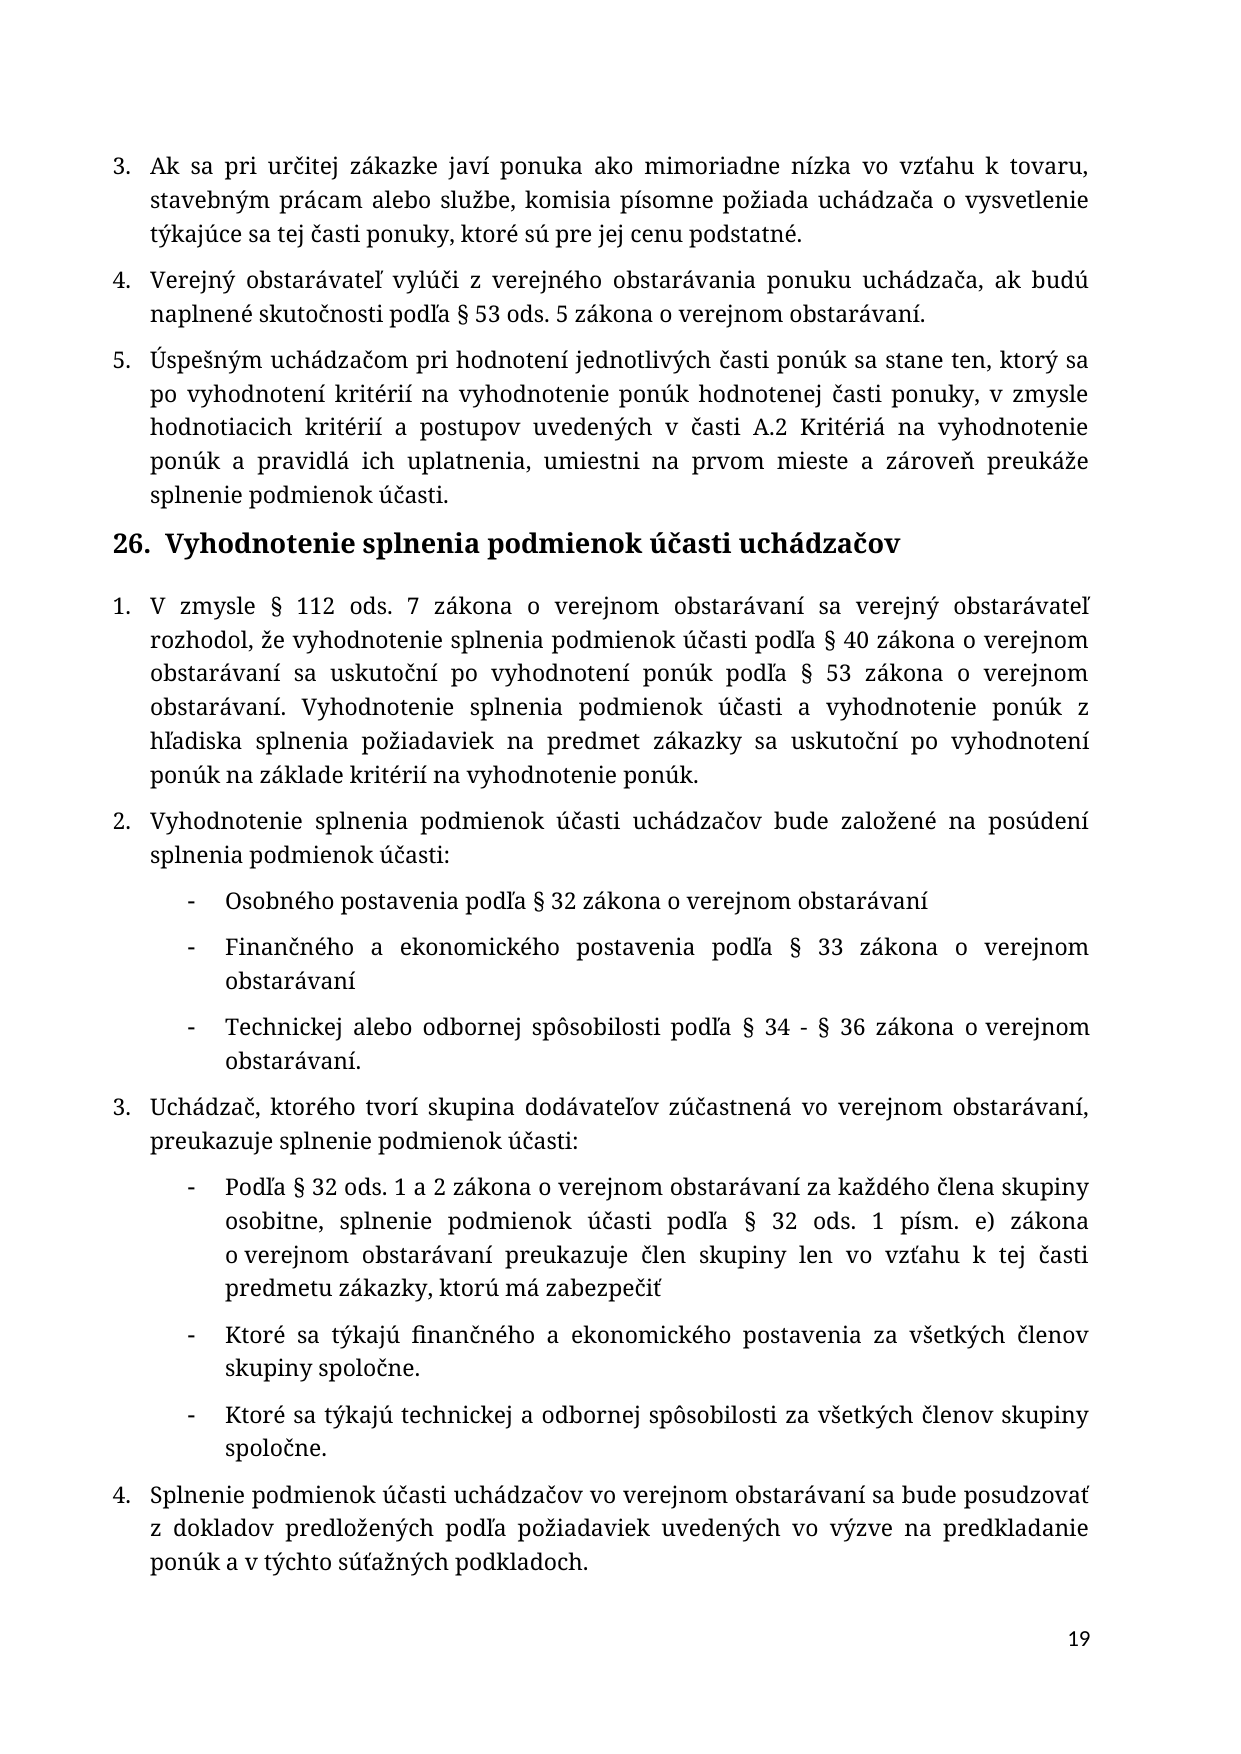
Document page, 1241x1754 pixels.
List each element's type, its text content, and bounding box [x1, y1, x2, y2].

list Ak sa pri určitej zákazke javí ponuka ako mimoriadne nízka vo vzťahu k tovaru, stavebným prácam alebo službe, komisia písomne požiada uchádzača o vysvetlenie týkajúce sa tej časti ponuky, ktoré sú pre jej cenu podstatné. [112, 150, 1090, 249]
list Osobného postavenia podľa § 32 zákona o verejnom obstarávaní [187, 885, 1090, 916]
list Ktoré sa týkajú finančného a ekonomického postavenia za všetkých členov skupiny spoločne. [187, 1318, 1090, 1383]
list Vyhodnotenie splnenia podmienok účasti uchádzačov bude založené na posúdení splnenia podmienok účasti: [112, 805, 1090, 870]
list V zmysle § 112 ods. 7 zákona o verejnom obstarávaní sa verejný obstarávateľ rozhodol, že vyhodnotenie splnenia podmienok účasti podľa § 40 zákona o verejnom obstarávaní sa uskutoční po vyhodnotení ponúk podľa § 53 zákona o verejnom obstarávaní. Vyhodnotenie splnenia podmienok účasti a vyhodnotenie ponúk z hľadiska splnenia požiadaviek na predmet zákazky sa uskutoční po vyhodnotení ponúk na základe kritérií na vyhodnotenie ponúk. [112, 590, 1090, 790]
subtitle Vyhodnotenie splnenia podmienok účasti uchádzačov [113, 525, 1090, 562]
list Splnenie podmienok účasti uchádzačov vo verejnom obstarávaní sa bude posudzovať z dokladov predložených podľa požiadaviek uvedených vo výzve na predkladanie ponúk a v týchto súťažných podkladoch. [112, 1478, 1090, 1577]
list Úspešným uchádzačom pri hodnotení jednotlivých časti ponúk sa stane ten, ktorý sa po vyhodnotení kritérií na vyhodnotenie ponúk hodnotenej časti ponuky, v zmysle hodnotiacich kritérií a postupov uvedených v časti A.2 Kritériá na vyhodnotenie ponúk a pravidlá ich uplatnenia, umiestni na prvom mieste a zároveň preukáže splnenie podmienok účasti. [112, 344, 1090, 510]
list Technickej alebo odbornej spôsobilosti podľa § 34 - § 36 zákona o verejnom obstarávaní. [187, 1011, 1090, 1076]
list Podľa § 32 ods. 1 a 2 zákona o verejnom obstarávaní za každého člena skupiny osobitne, splnenie podmienok účasti podľa § 32 ods. 1 písm. e) zákona o verejnom obstarávaní preukazuje člen skupiny len vo vzťahu k tej časti predmetu zákazky, ktorú má zabezpečiť [187, 1171, 1090, 1303]
list Ktoré sa týkajú technickej a odbornej spôsobilosti za všetkých členov skupiny spoločne. [187, 1398, 1090, 1463]
list Verejný obstarávateľ vylúči z verejného obstarávania ponuku uchádzača, ak budú naplnené skutočnosti podľa § 53 ods. 5 zákona o verejnom obstarávaní. [112, 264, 1090, 329]
list Uchádzač, ktorého tvorí skupina dodávateľov zúčastnená vo verejnom obstarávaní, preukazuje splnenie podmienok účasti: [112, 1091, 1090, 1156]
list Finančného a ekonomického postavenia podľa § 33 zákona o verejnom obstarávaní [187, 931, 1090, 996]
